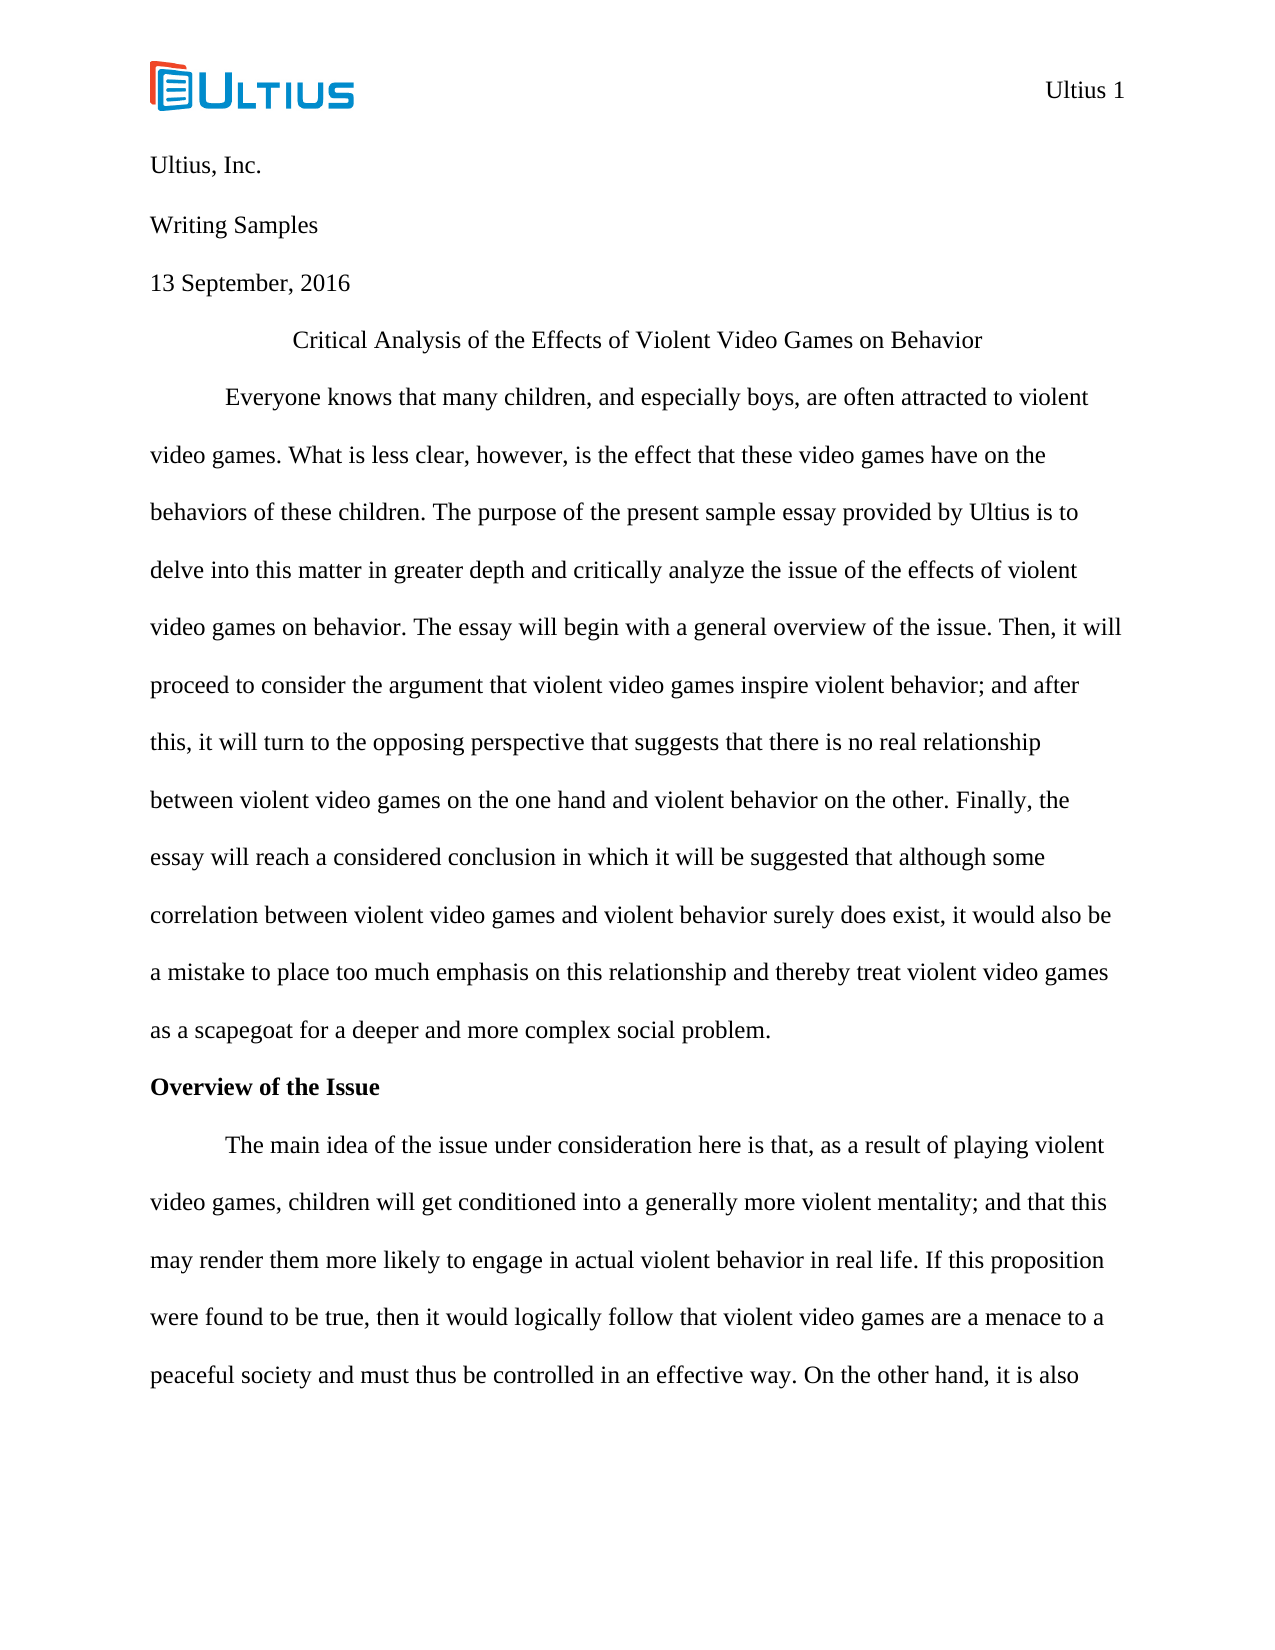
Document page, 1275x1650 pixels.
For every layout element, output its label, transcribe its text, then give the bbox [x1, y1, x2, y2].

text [150, 1130, 1125, 1389]
picture [335, 88, 354, 94]
text Writing Samples [149, 210, 1124, 239]
text Everyone knows that many children, and especially boys, are often attracted to violent video games. What is less clear, however, is the effect that these video games have on the behaviors of these children. The purpose of the present sample essay provided by Ultius is to delve into this matter in greater depth and critically analyze the issue of the effects of violent video games on behavior. The essay will begin with a general overview of the issue. Then, it will proceed to consider the argument that violent video games inspire violent behavior; and after this, it will turn to the opposing perspective that suggests that there is no real relationship between violent video games on the one hand and violent behavior on the other. Finally, the essay will reach a considered conclusion in which it will be suggested that although some correlation between violent video games and violent behavior surely does exist, it would also be a mistake to place too much emphasis on this relationship and thereby treat violent video games as a scapegoat for a deeper and more complex social problem. [150, 382, 1125, 1044]
picture [164, 75, 188, 105]
text Overview of the Issue [150, 1072, 1125, 1101]
text Critical Analysis of the Effects of Violent Video Games on Behavior [150, 325, 1125, 354]
picture [150, 61, 354, 111]
text Ultius, Inc. [150, 150, 1125, 179]
text 13 September, 2016 [149, 268, 1124, 296]
